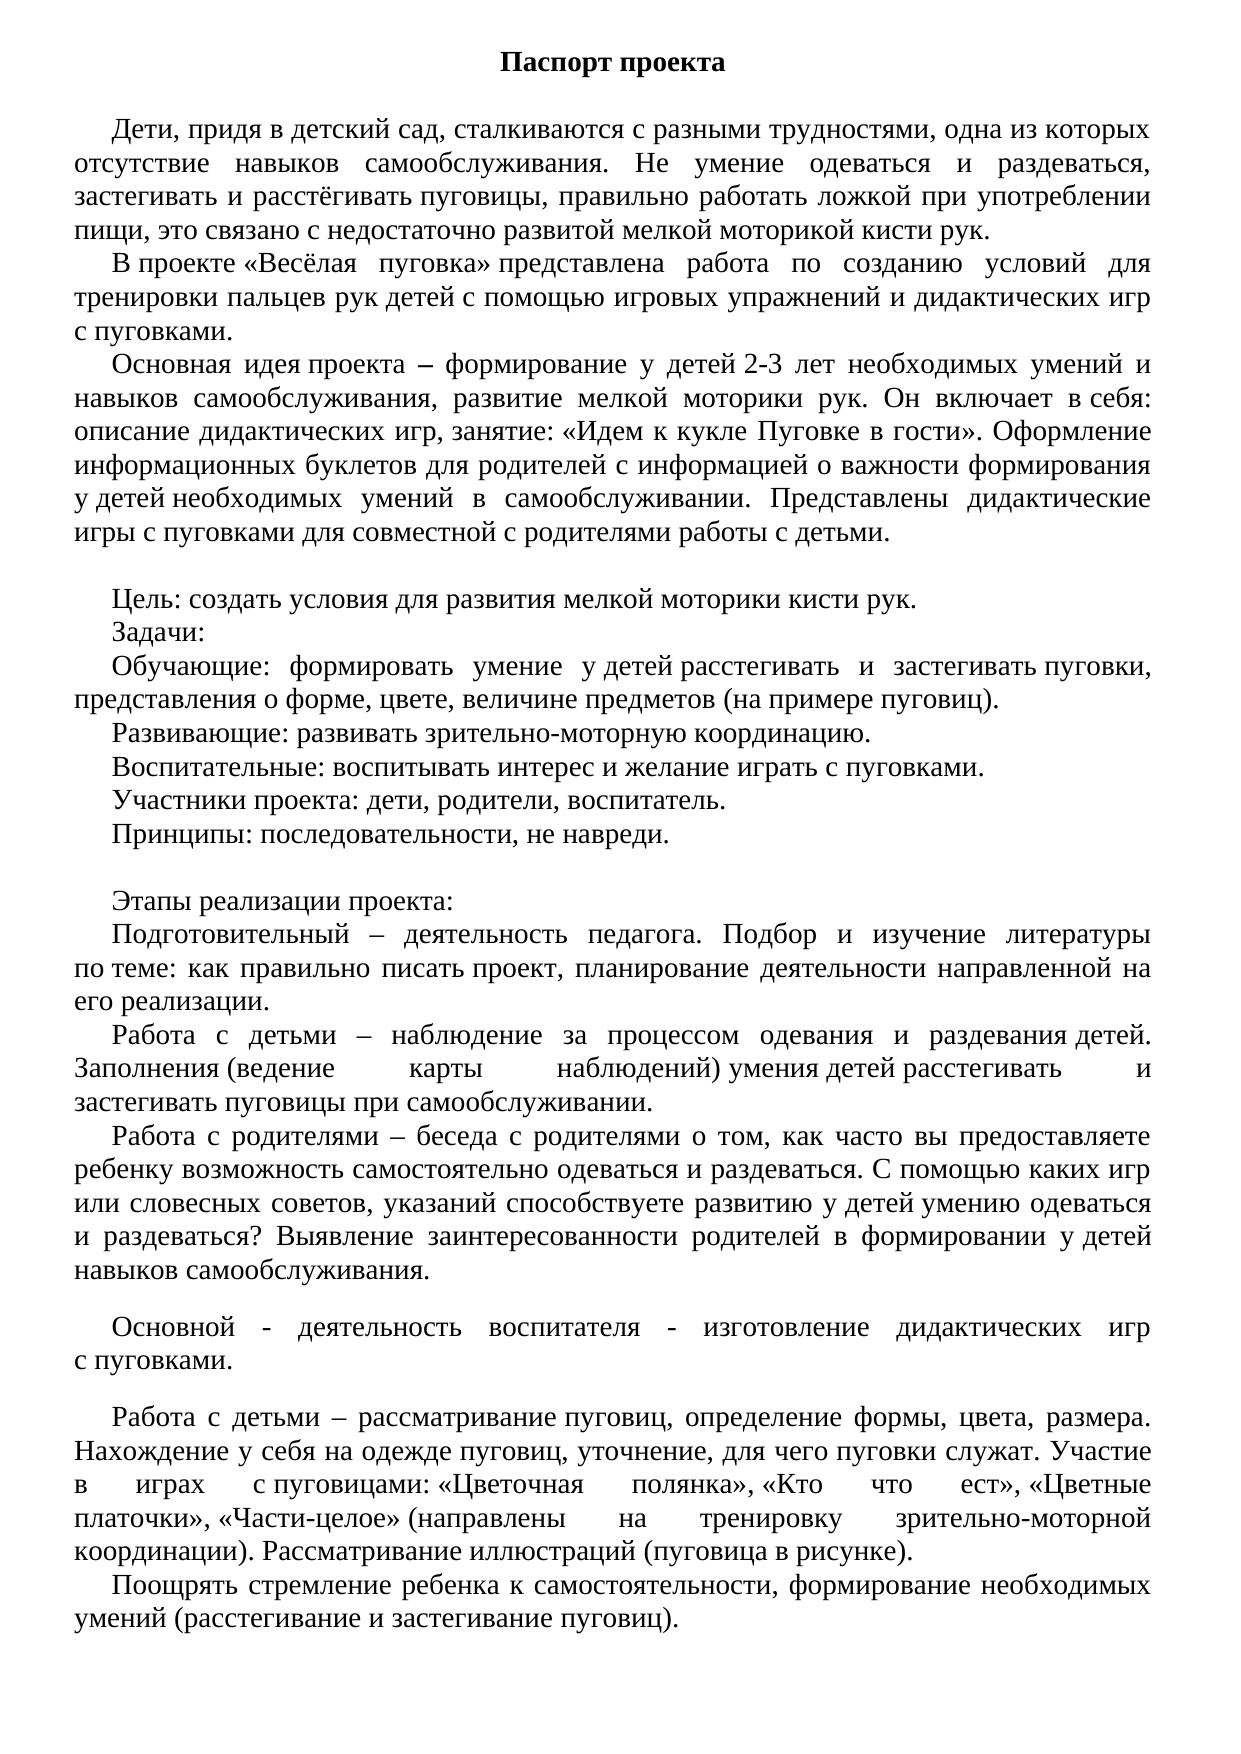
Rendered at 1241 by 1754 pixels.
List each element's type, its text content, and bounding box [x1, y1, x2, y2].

text Паспорт проекта [74, 44, 1152, 78]
text В проекте «Весёлая пуговка» представлена работа по созданию условий для тренировки пальцев рук детей с помощью игровых упражнений и дидактических игр с пуговками. [74, 246, 1152, 346]
text Работа с детьми – наблюдение за процессом одевания и раздевания детей. Заполнения (ведение карты наблюдений) умения детей расстегивать и застегивать пуговицы при самообслуживании. [74, 1017, 1152, 1118]
text Поощрять стремление ребенка к самостоятельности, формирование необходимых умений (расстегивание и застегивание пуговиц). [74, 1567, 1152, 1634]
text Дети, придя в детский сад, сталкиваются с разными трудностями, одна из которых отсутствие навыков самообслуживания. Не умение одеваться и раздеваться, застегивать и расстёгивать пуговицы, правильно работать ложкой при употреблении пищи, это связано с недостаточно развитой мелкой моторикой кисти рук. [74, 111, 1152, 246]
text Этапы реализации проекта: [74, 883, 1152, 916]
text Цель: создать условия для развития мелкой моторики кисти рук. [74, 581, 1152, 614]
text Работа с детьми – рассматривание пуговиц, определение формы, цвета, размера. Нахождение у себя на одежде пуговиц, уточнение, для чего пуговки служат. Участие в играх с пуговицами: «Цветочная полянка», «Кто что ест», «Цветные платочки», «Части-целое» (направлены на тренировку зрительно-моторной координации). Рассматривание иллюстраций (пуговица в рисунке). [74, 1399, 1152, 1567]
text Обучающие: формировать умение у детей расстегивать и застегивать пуговки, представления о форме, цвете, величине предметов (на примере пуговиц). [74, 648, 1152, 715]
text Основной - деятельность воспитателя - изготовление дидактических игр с пуговками. [74, 1309, 1152, 1376]
text Задачи: [74, 614, 1152, 648]
text Участники проекта: дети, родители, воспитатель. [74, 782, 1152, 816]
text Воспитательные: воспитывать интерес и желание играть с пуговками. [74, 749, 1152, 782]
text Развивающие: развивать зрительно-моторную координацию. [74, 715, 1152, 749]
text Принципы: последовательности, не навреди. [74, 816, 1152, 849]
text Работа с родителями – беседа с родителями о том, как часто вы предоставляете ребенку возможность самостоятельно одеваться и раздеваться. С помощью каких игр или словесных советов, указаний способствуете развитию у детей умению одеваться и раздеваться? Выявление заинтересованности родителей в формировании у детей навыков самообслуживания. [74, 1118, 1152, 1285]
text Основная идея проекта – формирование у детей 2-3 лет необходимых умений и навыков самообслуживания, развитие мелкой моторики рук. Он включает в себя: описание дидактических игр, занятие: «Идем к кукле Пуговке в гости». Оформление информационных буклетов для родителей с информацией о важности формирования у детей необходимых умений в самообслуживании. Представлены дидактические игры с пуговками для совместной с родителями работы с детьми. [74, 346, 1152, 547]
text Подготовительный – деятельность педагога. Подбор и изучение литературы по теме: как правильно писать проект, планирование деятельности направленной на его реализации. [74, 916, 1152, 1017]
